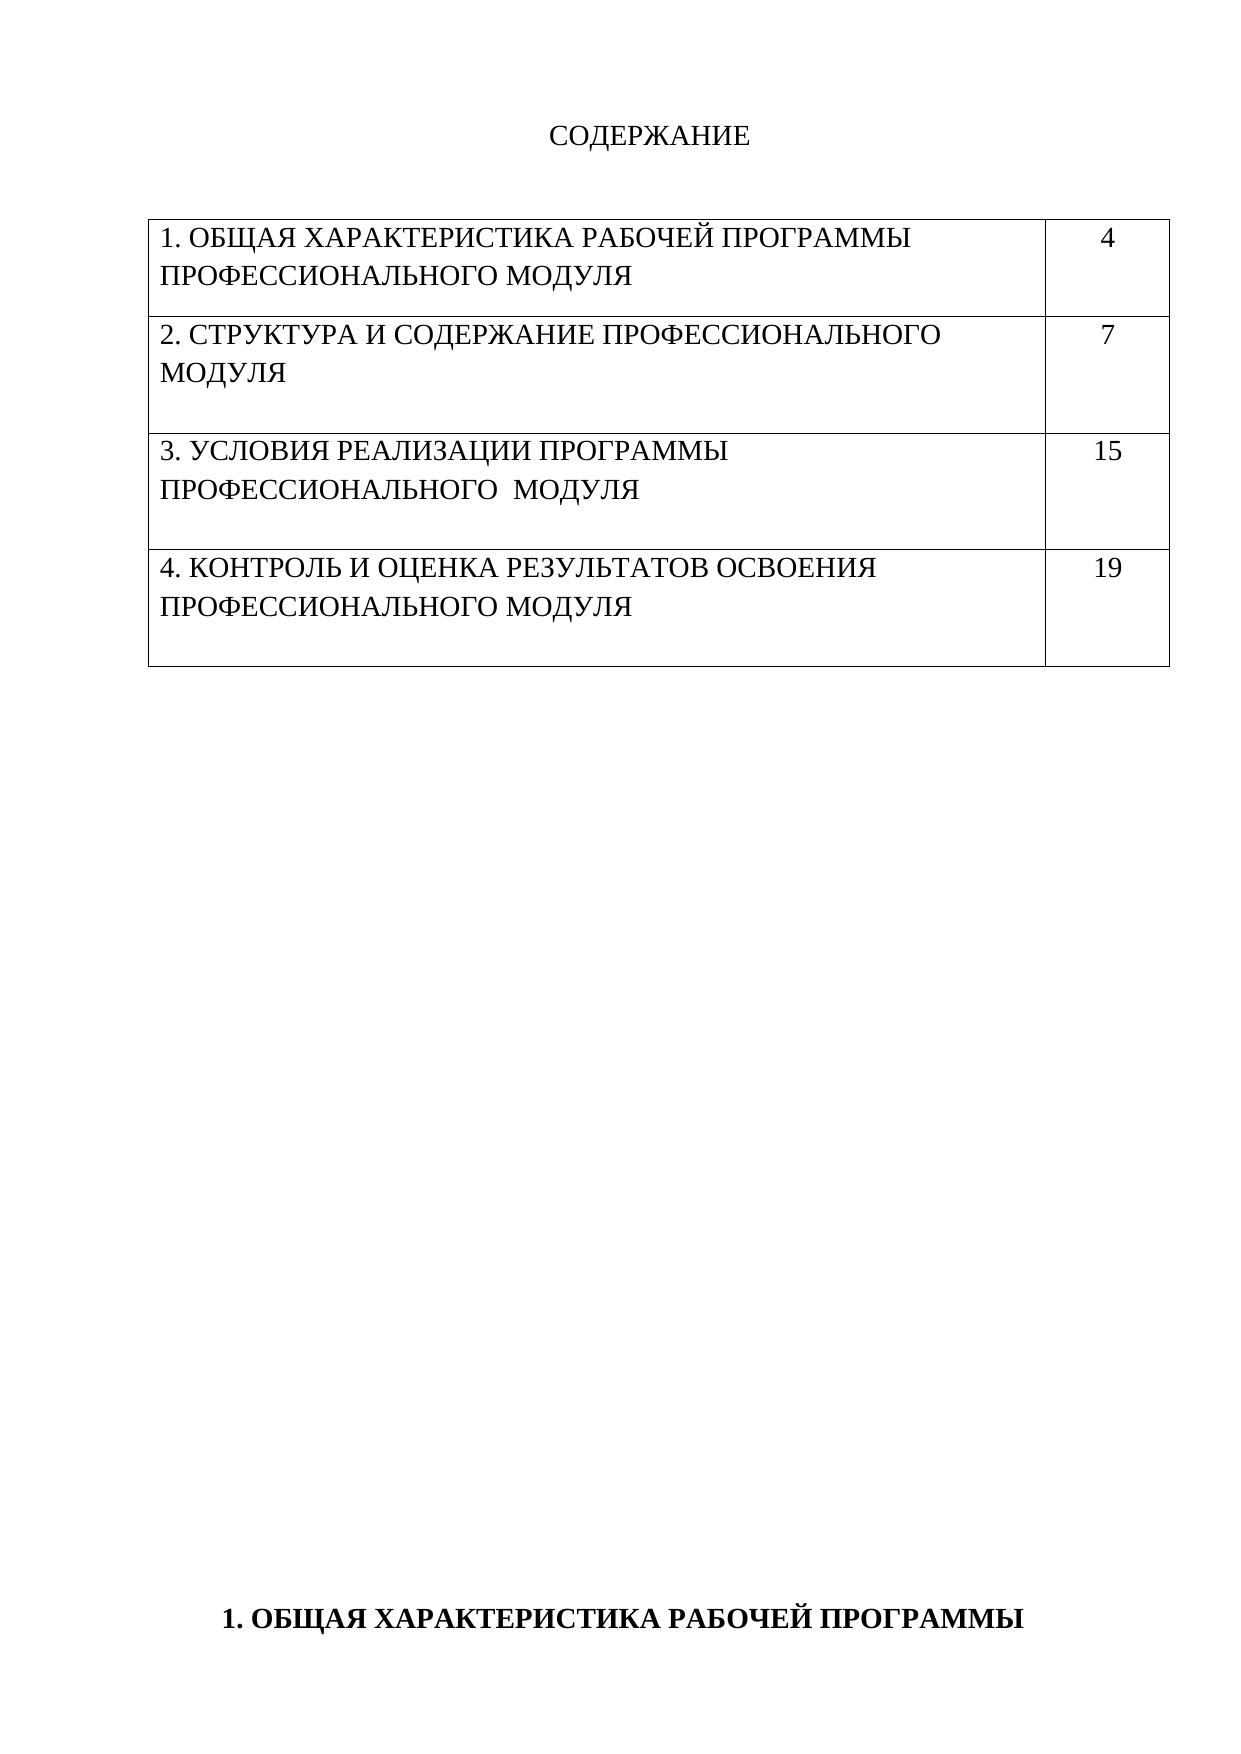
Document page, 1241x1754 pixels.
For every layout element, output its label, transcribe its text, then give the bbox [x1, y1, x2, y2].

table_header 4 [1046, 220, 1169, 316]
table_cell 7 [1046, 317, 1169, 432]
text СОДЕРЖАНИЕ [148, 118, 1152, 152]
table_cell 4. КОНТРОЛЬ И ОЦЕНКА РЕЗУЛЬТАТОВ ОСВОЕНИЯ ПРОФЕССИОНАЛЬНОГО МОДУЛЯ [149, 550, 1045, 666]
text 1. ОБЩАЯ ХАРАКТЕРИСТИКА РАБОЧЕЙ ПРОГРАММЫ [148, 1601, 1152, 1635]
table_cell 3. УСЛОВИЯ РЕАЛИЗАЦИИ ПРОГРАММЫ ПРОФЕССИОНАЛЬНОГО МОДУЛЯ [149, 434, 1045, 549]
table_cell 15 [1046, 434, 1169, 549]
table_cell 19 [1046, 550, 1169, 666]
table_cell 2. СТРУКТУРА И СОДЕРЖАНИЕ ПРОФЕССИОНАЛЬНОГО МОДУЛЯ [149, 317, 1045, 432]
table_header 1. ОБЩАЯ ХАРАКТЕРИСТИКА РАБОЧЕЙ ПРОГРАММЫ ПРОФЕССИОНАЛЬНОГО МОДУЛЯ [149, 220, 1045, 316]
